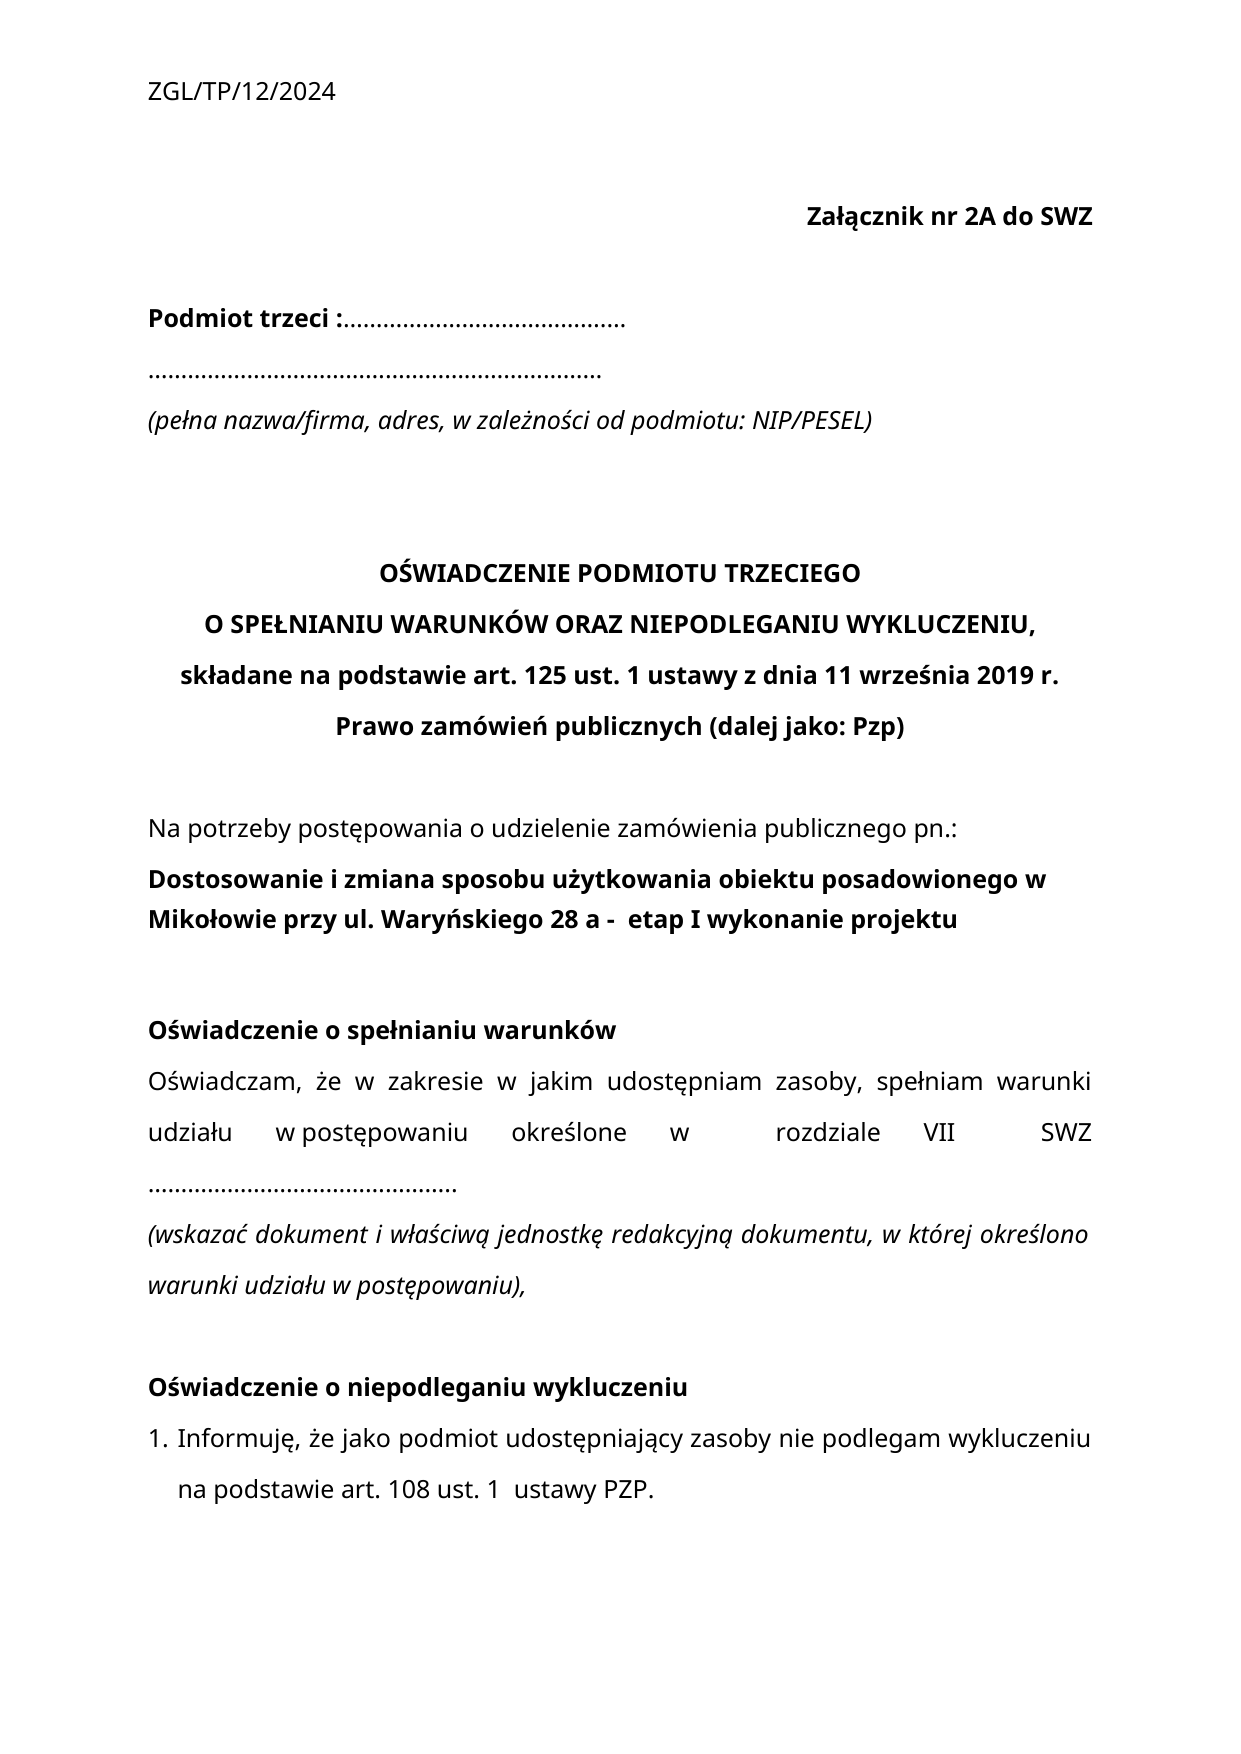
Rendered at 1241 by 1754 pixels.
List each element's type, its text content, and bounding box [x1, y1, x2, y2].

text Załącznik nr 2A do SWZ [148, 199, 1093, 233]
list Informuję, że jako podmiot udostępniający zasoby nie podlegam wykluczeniu na podstawie art. 108 ust. 1 ustawy PZP. [148, 1421, 1093, 1506]
text Oświadczenie o niepodleganiu wykluczeniu [148, 1370, 1093, 1404]
text (pełna nazwa/firma, adres, w zależności od podmiotu: NIP/PESEL) [148, 403, 1093, 437]
subtitle OŚWIADCZENIE PODMIOTU TRZECIEGO O SPEŁNIANIU WARUNKÓW ORAZ NIEPODLEGANIU WYKLUCZENIU, składane na podstawie art. 125 ust. 1 ustawy z dnia 11 września 2019 r. Prawo zamówień publicznych (dalej jako: Pzp) [148, 556, 1093, 794]
text Na potrzeby postępowania o udzielenie zamówienia publicznego pn.: [148, 811, 1093, 845]
text (wskazać dokument i właściwą jednostkę redakcyjną dokumentu, w której określono warunki udziału w postępowaniu), [148, 1217, 1093, 1302]
text Podmiot trzeci :………………………………….… [148, 301, 1093, 335]
text Oświadczam, że w zakresie w jakim udostępniam zasoby, spełniam warunki udziału w postępowaniu określone w rozdziale VII SWZ ……………………………………….. [148, 1063, 1093, 1199]
text …………………………………………………………… [148, 352, 1093, 386]
list Dostosowanie i zmiana sposobu użytkowania obiektu posadowionego w Mikołowie przy ul. Waryńskiego 28 a - etap I wykonanie projektu [148, 862, 1093, 935]
text Oświadczenie o spełnianiu warunków [148, 1012, 1093, 1046]
